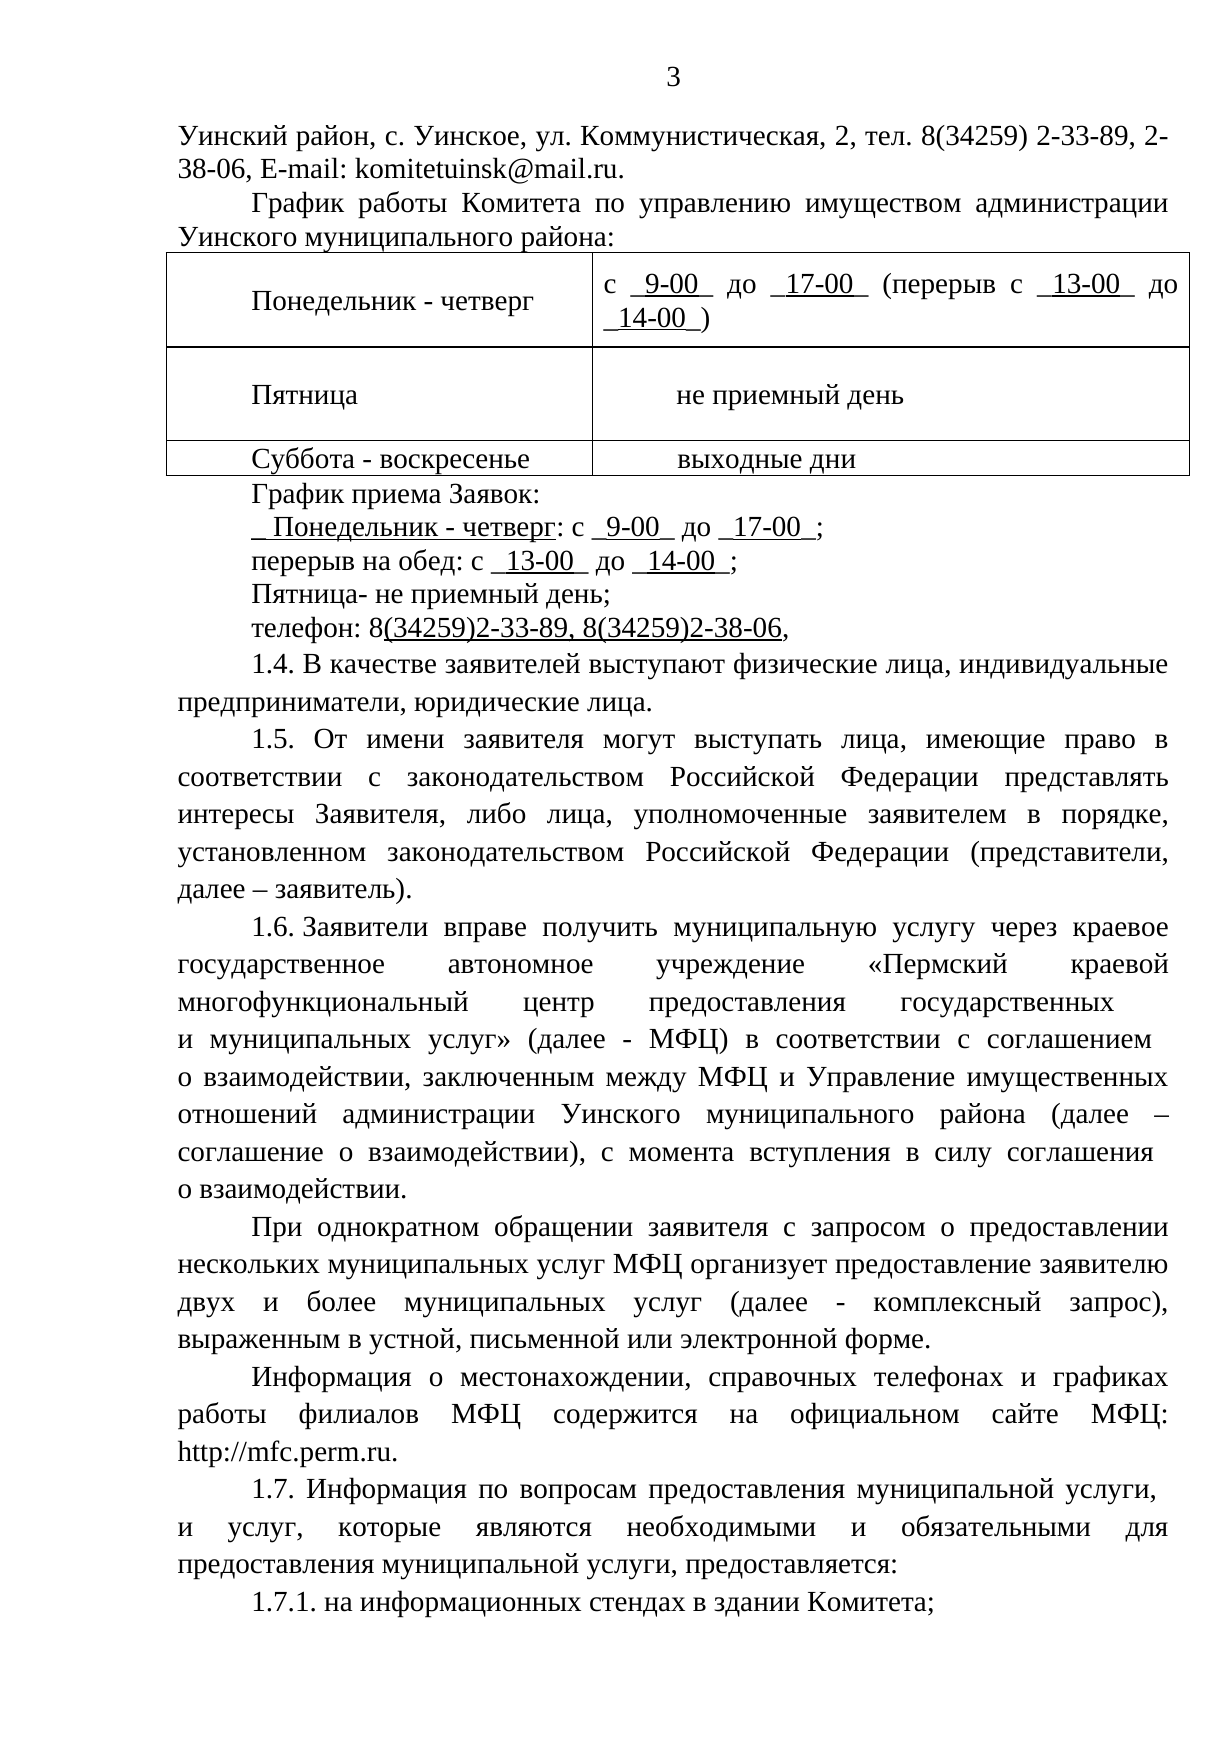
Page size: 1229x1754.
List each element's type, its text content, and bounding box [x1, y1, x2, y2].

table_header Понедельник - четверг [167, 253, 592, 346]
text 1.7.1. на информационных стендах в здании Комитета; [177, 1581, 1169, 1619]
table_cell Суббота - воскресенье [167, 441, 592, 475]
table_cell Пятница [167, 348, 592, 440]
text _ Понедельник - четверг: с _9-00_ до _17-00_; [177, 509, 1169, 543]
text 1.6. Заявители вправе получить муниципальную услугу через краевое государственное автономное учреждение «Пермский краевой многофункциональный центр предоставления государственных и муниципальных услуг» (далее - МФЦ) в соответствии с соглашением о взаимодействии, заключенным между МФЦ и Управление имущественных отношений администрации Уинского муниципального района (далее – соглашение о взаимодействии), с момента вступления в силу соглашения о взаимодействии. [177, 906, 1169, 1206]
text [177, 118, 1169, 185]
text 1.7. Информация по вопросам предоставления муниципальной услуги, и услуг, которые являются необходимыми и обязательными для предоставления муниципальной услуги, предоставляется: [177, 1469, 1169, 1581]
text График работы Комитета по управлению имуществом администрации Уинского муниципального района: [177, 185, 1169, 252]
text График приема Заявок: [177, 476, 1169, 509]
text Информация о местонахождении, справочных телефонах и графиках работы филиалов МФЦ содержится на официальном сайте МФЦ: http://mfc.perm.ru. [177, 1356, 1169, 1469]
text Пятница- не приемный день; [177, 577, 1169, 610]
table_header с _9-00_ до _17-00_ (перерыв с _13-00_ до _14-00_) [593, 253, 1189, 346]
table_cell не приемный день [593, 348, 1189, 440]
text При однократном обращении заявителя с запросом о предоставлении нескольких муниципальных услуг МФЦ организует предоставление заявителю двух и более муниципальных услуг (далее - комплексный запрос), выраженным в устной, письменной или электронной форме. [177, 1206, 1169, 1356]
text перерыв на обед: с _13-00_ до _14-00_; [177, 543, 1169, 577]
text 1.5. От имени заявителя могут выступать лица, имеющие право в соответствии с законодательством Российской Федерации представлять интересы Заявителя, либо лица, уполномоченные заявителем в порядке, установленном законодательством Российской Федерации (представители, далее – заявитель). [177, 719, 1169, 906]
table_cell выходные дни [593, 441, 1189, 475]
text 1.4. В качестве заявителей выступают физические лица, индивидуальные предприниматели, юридические лица. [177, 644, 1169, 719]
text телефон: 8(34259)2-33-89, 8(34259)2-38-06, [177, 610, 1169, 644]
